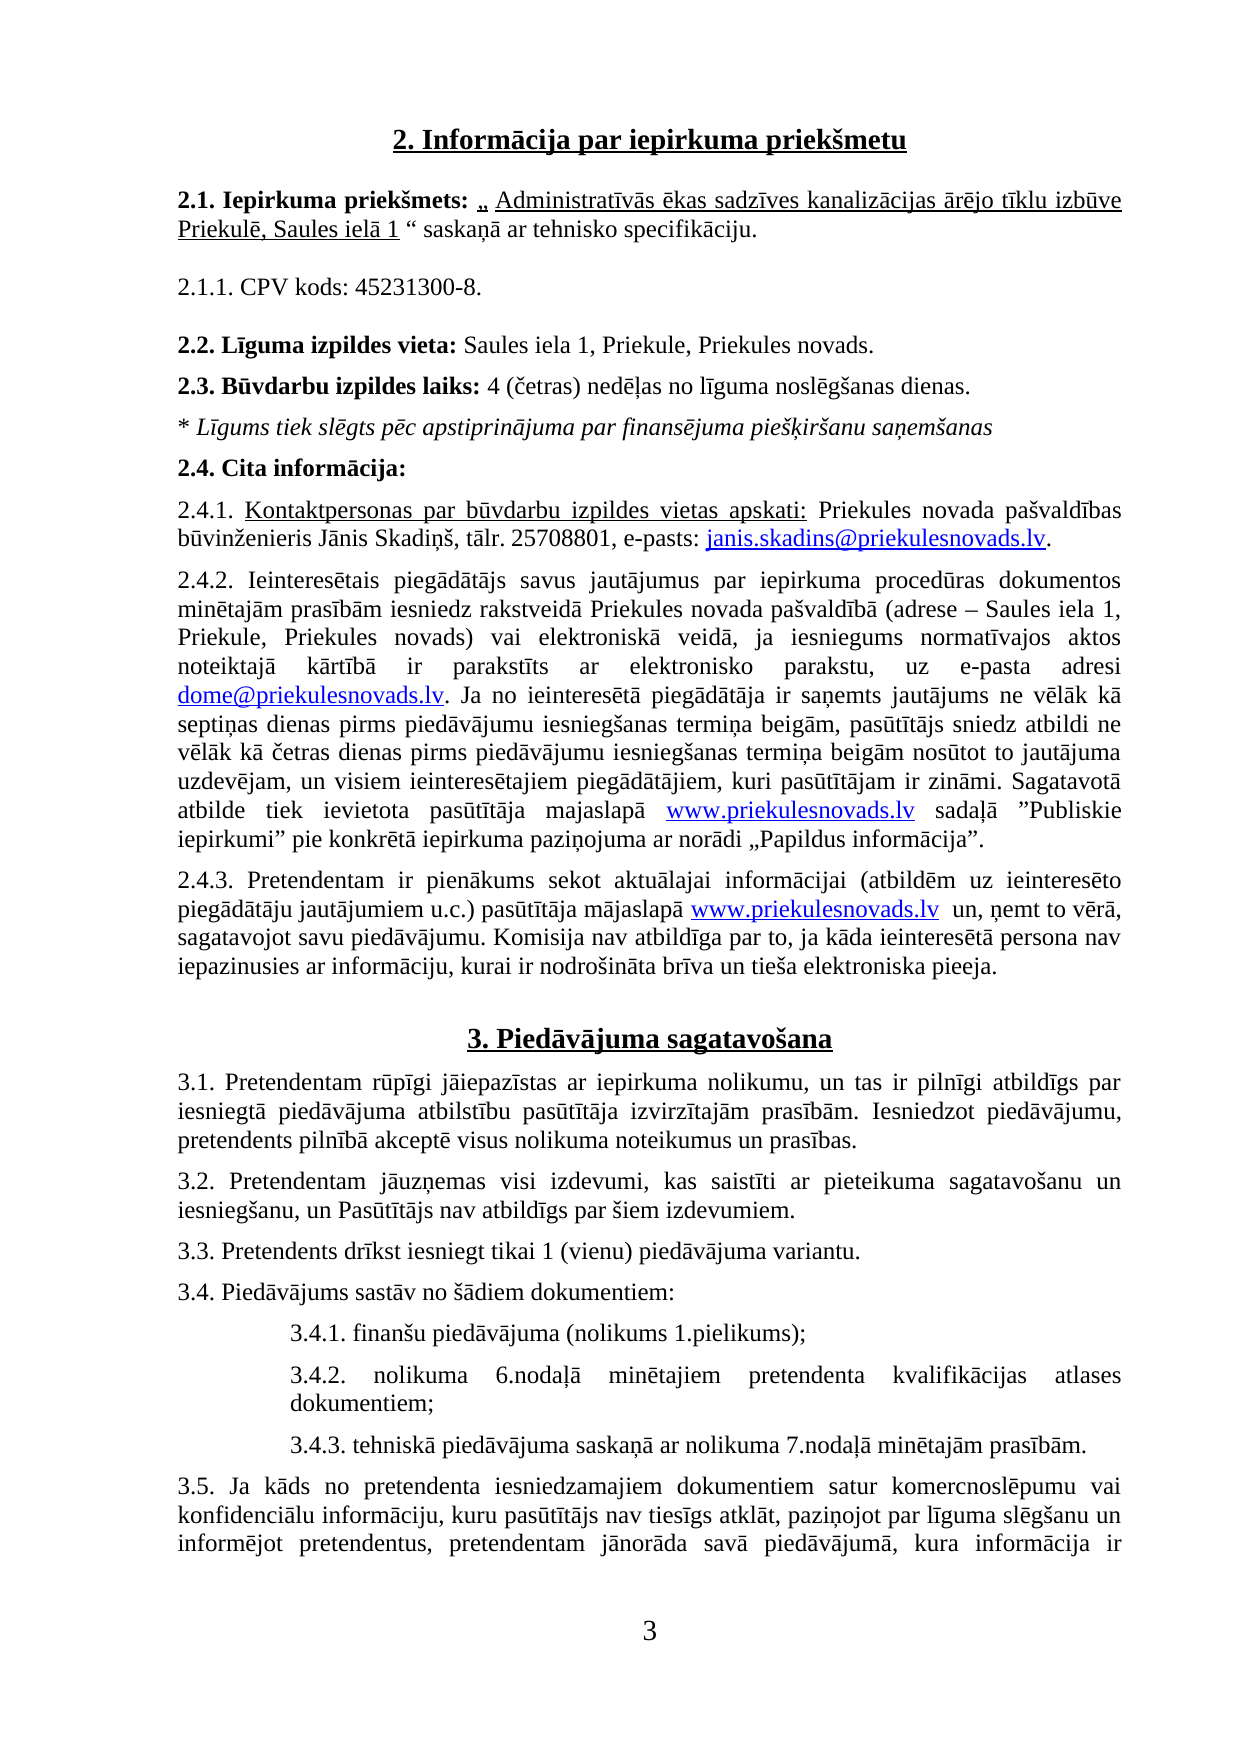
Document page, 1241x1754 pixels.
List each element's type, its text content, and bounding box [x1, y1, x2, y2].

text 3. Piedāvājuma sagatavošana [177, 1021, 1122, 1055]
list 2.4.1. Kontaktpersonas par būvdarbu izpildes vietas apskati: Priekules novada pašvaldības būvinženieris Jānis Skadiņš, tālr. 25708801, e-pasts: janis.skadins@priekulesnovads.lv. [177, 495, 1122, 552]
text 2.3. Būvdarbu izpildes laiks: 4 (četras) nedēļas no līguma noslēgšanas dienas. [177, 371, 1122, 400]
text * Līgums tiek slēgts pēc apstiprinājuma par finansējuma piešķiršanu saņemšanas [177, 412, 1122, 441]
text 3.4. Piedāvājums sastāv no šādiem dokumentiem: [177, 1277, 1122, 1306]
text 2.2. Līguma izpildes vieta: Saules iela 1, Priekule, Priekules novads. [177, 330, 1122, 358]
text 2.4.3. Pretendentam ir pienākums sekot aktuālajai informācijai (atbildēm uz ieinteresēto piegādātāju jautājumiem u.c.) pasūtītāja mājaslapā www.priekulesnovads.lv un, ņemt to vērā, sagatavojot savu piedāvājumu. Komisija nav atbildīga par to, ja kāda ieinteresētā persona nav iepazinusies ar informāciju, kurai ir nodrošināta brīva un tieša elektroniska pieeja. [177, 865, 1122, 980]
text 3.3. Pretendents drīkst iesniegt tikai 1 (vienu) piedāvājuma variantu. [177, 1236, 1122, 1265]
list 3.1. Pretendentam rūpīgi jāiepazīstas ar iepirkuma nolikumu, un tas ir pilnīgi atbildīgs par iesniegtā piedāvājuma atbilstību pasūtītāja izvirzītajām prasībām. Iesniedzot piedāvājumu, pretendents pilnībā akceptē visus nolikuma noteikumus un prasības. [177, 1067, 1122, 1153]
text 2. Informācija par iepirkuma priekšmetu [177, 122, 1122, 156]
text 3.4.2. nolikuma 6.nodaļā minētajiem pretendenta kvalifikācijas atlases dokumentiem; [290, 1360, 1122, 1417]
text 3.4.1. finanšu piedāvājuma (nolikums 1.pielikums); [290, 1318, 1122, 1347]
text 3.4.3. tehniskā piedāvājuma saskaņā ar nolikuma 7.nodaļā minētajām prasībām. [290, 1430, 1122, 1458]
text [177, 1471, 1122, 1557]
list 2.4.2. Ieinteresētais piegādātājs savus jautājumus par iepirkuma procedūras dokumentos minētajām prasībām iesniedz rakstveidā Priekules novada pašvaldībā (adrese – Saules iela 1, Priekule, Priekules novads) vai elektroniskā veidā, ja iesniegums normatīvajos aktos noteiktajā kārtībā ir parakstīts ar elektronisko parakstu, uz e-pasta adresi dome@priekulesnovads.lv. Ja no ieinteresētā piegādātāja ir saņemts jautājums ne vēlāk kā septiņas dienas pirms piedāvājumu iesniegšanas termiņa beigām, pasūtītājs sniedz atbildi ne vēlāk kā četras dienas pirms piedāvājumu iesniegšanas termiņa beigām nosūtot to jautājuma uzdevējam, un visiem ieinteresētajiem piegādātājiem, kuri pasūtītājam ir zināmi. Sagatavotā atbilde tiek ievietota pasūtītāja majaslapā www.priekulesnovads.lv sadaļā ”Publiskie iepirkumi” pie konkrētā iepirkuma paziņojuma ar norādi „Papildus informācija”. [177, 565, 1122, 852]
list 2.4. Cita informācija: [177, 453, 1122, 482]
text 3.2. Pretendentam jāuzņemas visi izdevumi, kas saistīti ar pieteikuma sagatavošanu un iesniegšanu, un Pasūtītājs nav atbildīgs par šiem izdevumiem. [177, 1166, 1122, 1223]
text 2.1.1. CPV kods: 45231300-8. [177, 272, 1122, 301]
text 2.1. Iepirkuma priekšmets: „ Administratīvās ēkas sadzīves kanalizācijas ārējo tīklu izbūve Priekulē, Saules ielā 1 “ saskaņā ar tehnisko specifikāciju. [177, 185, 1122, 243]
